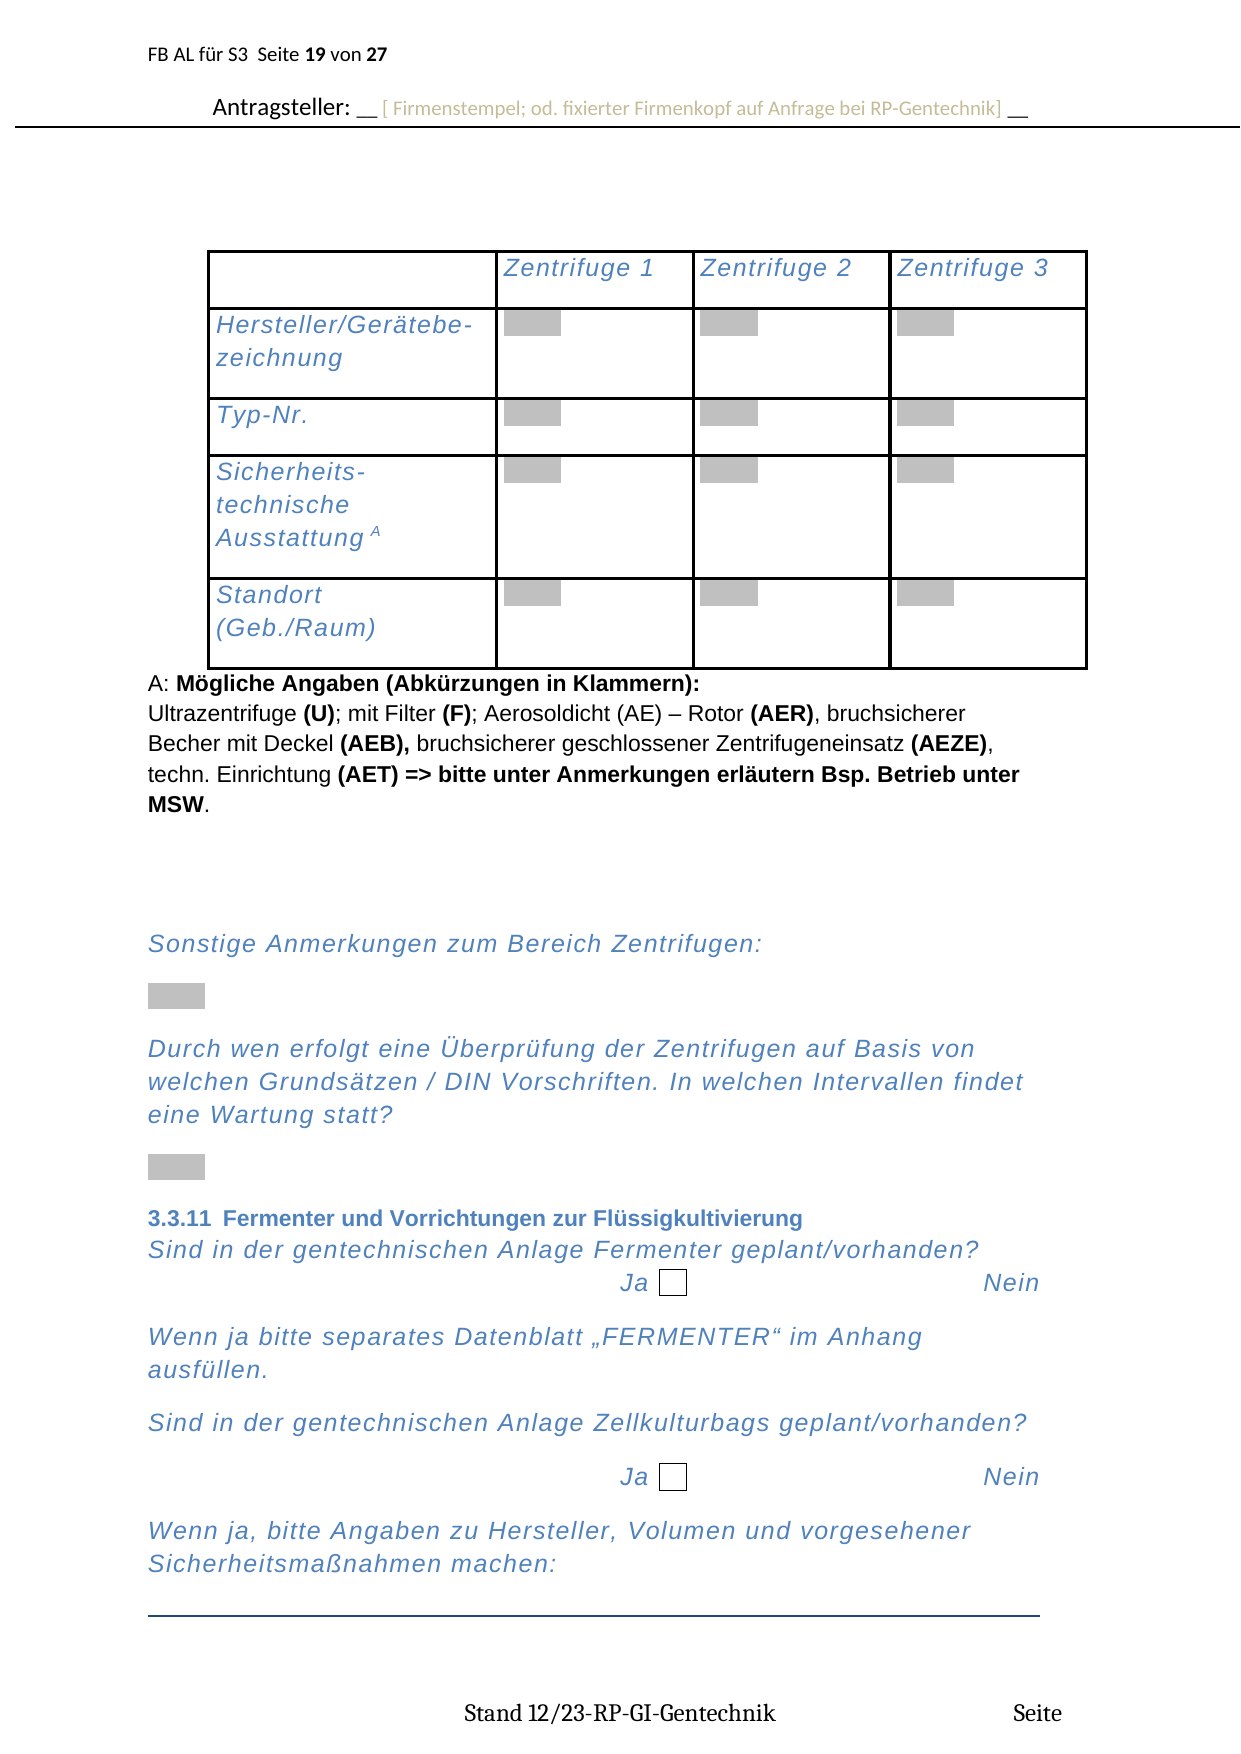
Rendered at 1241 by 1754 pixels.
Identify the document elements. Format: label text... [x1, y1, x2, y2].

table_header Zentrifuge 1 [498, 253, 692, 307]
table_cell [695, 580, 888, 667]
subtitle Sind in der gentechnischen Anlage Zellkulturbags geplant/vorhanden? [148, 1408, 1039, 1437]
table_cell Hersteller/Gerätebe-zeichnung [210, 310, 495, 397]
table_cell [498, 457, 692, 577]
table_cell [695, 310, 888, 397]
subtitle Fermenter und Vorrichtungen zur Flüssigkultivierung [148, 1204, 1039, 1231]
table_cell Sicherheits-technische Ausstattung A [210, 457, 495, 577]
table_header [210, 253, 495, 307]
subtitle Sind in der gentechnischen Anlage Fermenter geplant/vorhanden? Ja Nein [148, 1235, 1039, 1296]
table_cell Typ-Nr. [210, 400, 495, 454]
table_cell [498, 310, 692, 397]
table_cell [695, 400, 888, 454]
table_cell [892, 310, 1085, 397]
table_cell [892, 400, 1085, 454]
text Wenn ja, bitte Angaben zu Hersteller, Volumen und vorgesehener Sicherheitsmaßnahmen machen: [148, 1516, 1039, 1578]
table_cell [498, 400, 692, 454]
table_cell [498, 580, 692, 667]
table_cell Standort (Geb./Raum) [210, 580, 495, 667]
table_cell [695, 457, 888, 577]
subtitle Ja Nein [148, 1462, 1039, 1491]
subtitle Wenn ja bitte separates Datenblatt „FERMENTER“ im Anhang ausfüllen. [148, 1322, 1039, 1383]
text A: Mögliche Angaben (Abkürzungen in Klammern): Ultrazentrifuge (U); mit Filter (F); Aerosoldicht (AE) – Rotor (AER), bruchsicherer Becher mit Deckel (AEB), bruchsicherer geschlossener Zentrifugeneinsatz (AEZE), techn. Einrichtung (AET) => bitte unter Anmerkungen erläutern Bsp. Betrieb unter MSW. [148, 670, 1039, 817]
subtitle Durch wen erfolgt eine Überprüfung der Zentrifugen auf Basis von welchen Grundsätzen / DIN Vorschriften. In welchen Intervallen findet eine Wartung statt? [148, 1033, 1039, 1128]
subtitle Sonstige Anmerkungen zum Bereich Zentrifugen: [148, 929, 1039, 957]
table_header Zentrifuge 2 [695, 253, 888, 307]
table_cell [892, 580, 1085, 667]
table_header Zentrifuge 3 [892, 253, 1085, 307]
table_cell [892, 457, 1085, 577]
